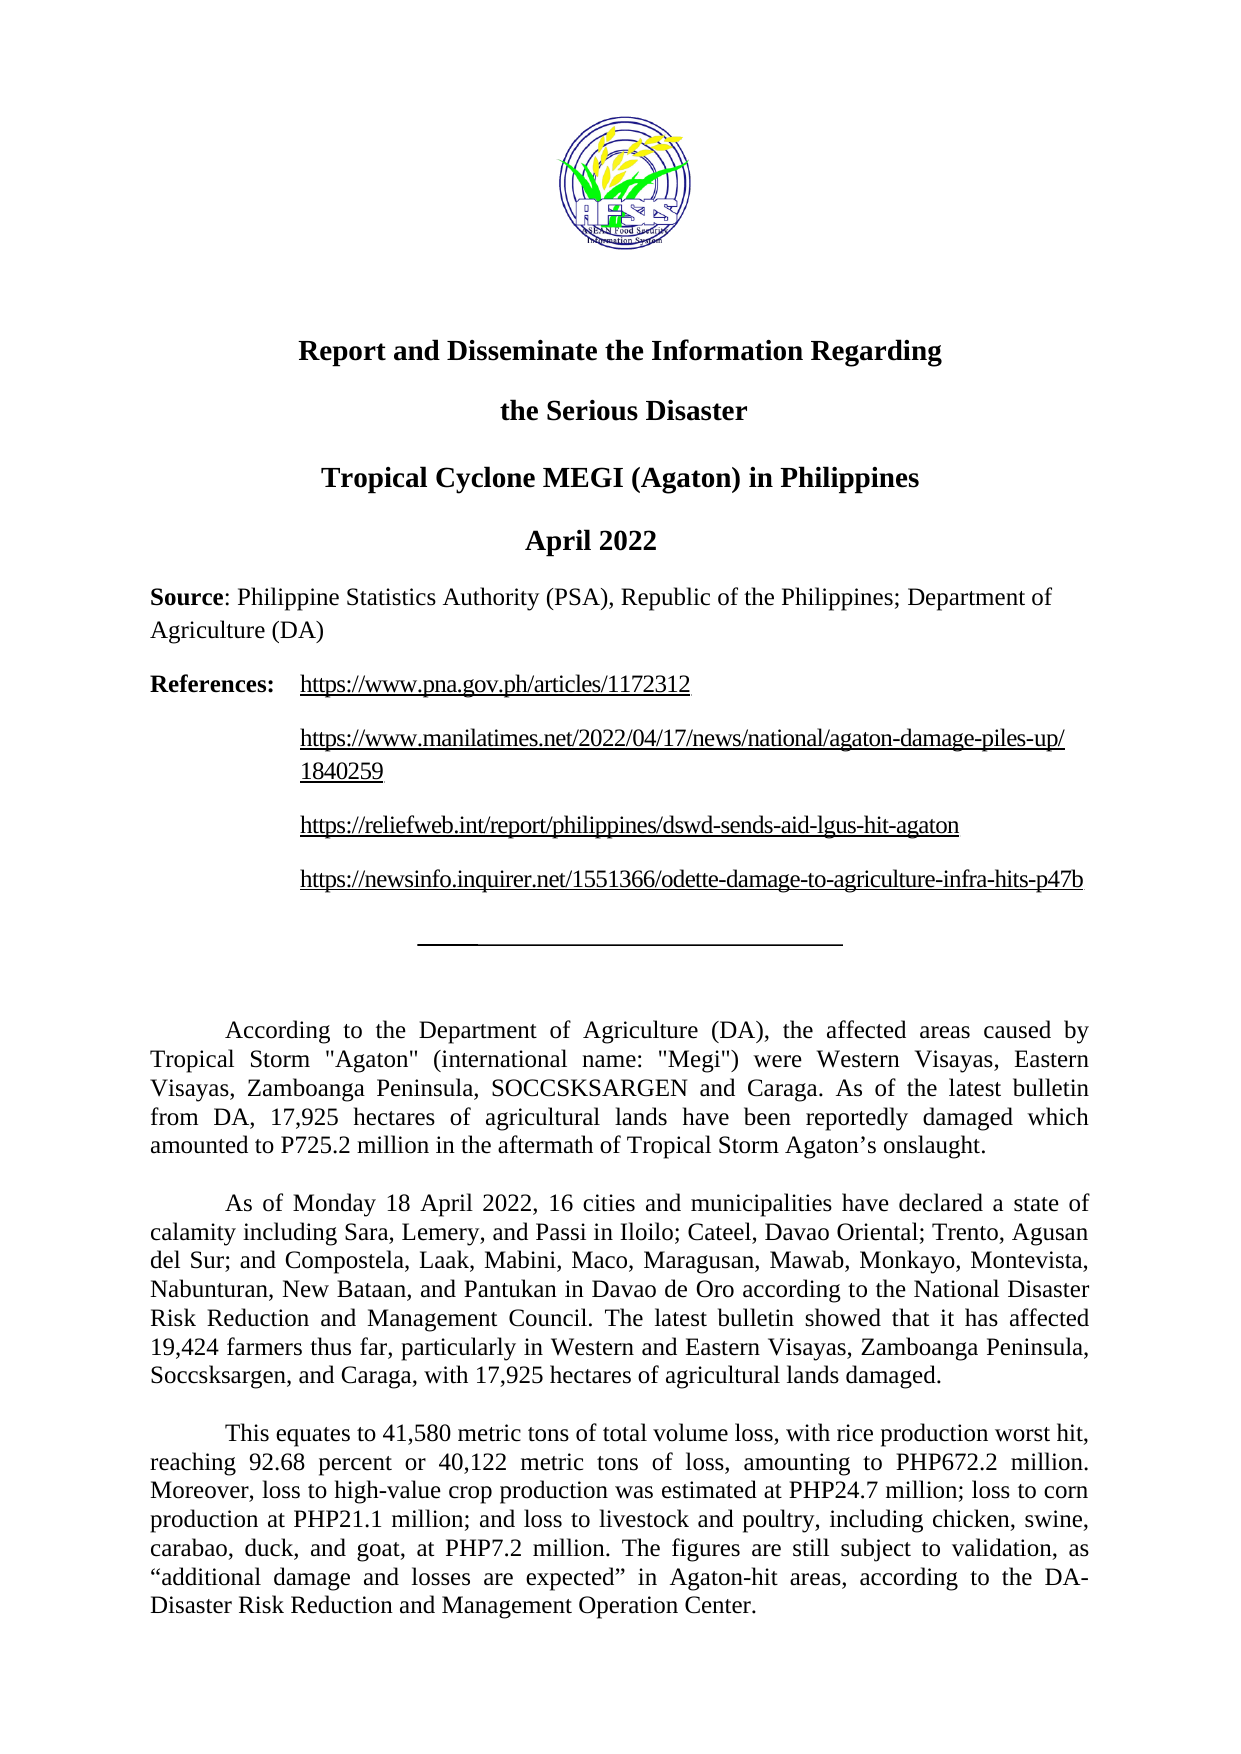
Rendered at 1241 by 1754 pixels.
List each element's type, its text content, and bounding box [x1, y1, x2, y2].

text https://www.manilatimes.net/2022/04/17/news/national/agaton-damage-piles-up/1840259 [300, 723, 1090, 785]
text April 2022 [525, 523, 1090, 557]
text As of Monday 18 April 2022, 16 cities and municipalities have declared a state of calamity including Sara, Lemery, and Passi in Iloilo; Cateel, Davao Oriental; Trento, Agusan del Sur; and Compostela, Laak, Mabini, Maco, Maragusan, Mawab, Monkayo, Montevista, Nabunturan, New Bataan, and Pantukan in Davao de Oro according to the National Disaster Risk Reduction and Management Council. The latest bulletin showed that it has affected 19,424 farmers thus far, particularly in Western and Eastern Visayas, Zamboanga Peninsula, Soccsksargen, and Caraga, with 17,925 hectares of agricultural lands damaged. [150, 1188, 1090, 1389]
text https://newsinfo.inquirer.net/1551366/odette-damage-to-agriculture-infra-hits-p47b [225, 864, 1090, 893]
text According to the Department of Agriculture (DA), the affected areas caused by Tropical Storm "Agaton" (international name: "Megi") were Western Visayas, Eastern Visayas, Zamboanga Peninsula, SOCCSKSARGEN and Caraga. As of the latest bulletin from DA, 17,925 hectares of agricultural lands have been reportedly damaged which amounted to P725.2 million in the aftermath of Tropical Storm Agaton’s onslaught. [150, 1015, 1090, 1159]
text Report and Disseminate the Information Regarding [150, 333, 1090, 367]
text Tropical Cyclone MEGI (Agaton) in Philippines [150, 460, 1090, 494]
text the Serious Disaster [150, 393, 1090, 426]
picture [552, 111, 697, 256]
text https://reliefweb.int/report/philippines/dswd-sends-aid-lgus-hit-agaton [225, 810, 1090, 839]
text Source: Philippine Statistics Authority (PSA), Republic of the Philippines; Department of Agriculture (DA) [150, 582, 1090, 644]
text This equates to 41,580 metric tons of total volume loss, with rice production worst hit, reaching 92.68 percent or 40,122 metric tons of loss, amounting to PHP672.2 million. Moreover, loss to high-value crop production was estimated at PHP24.7 million; loss to corn production at PHP21.1 million; and loss to livestock and poultry, including chicken, swine, carabao, duck, and goat, at PHP7.2 million. The figures are still subject to validation, as “additional damage and losses are expected” in Agaton-hit areas, according to the DA-Disaster Risk Reduction and Management Operation Center. [150, 1418, 1090, 1619]
text References: https://www.pna.gov.ph/articles/1172312 [150, 669, 1090, 698]
